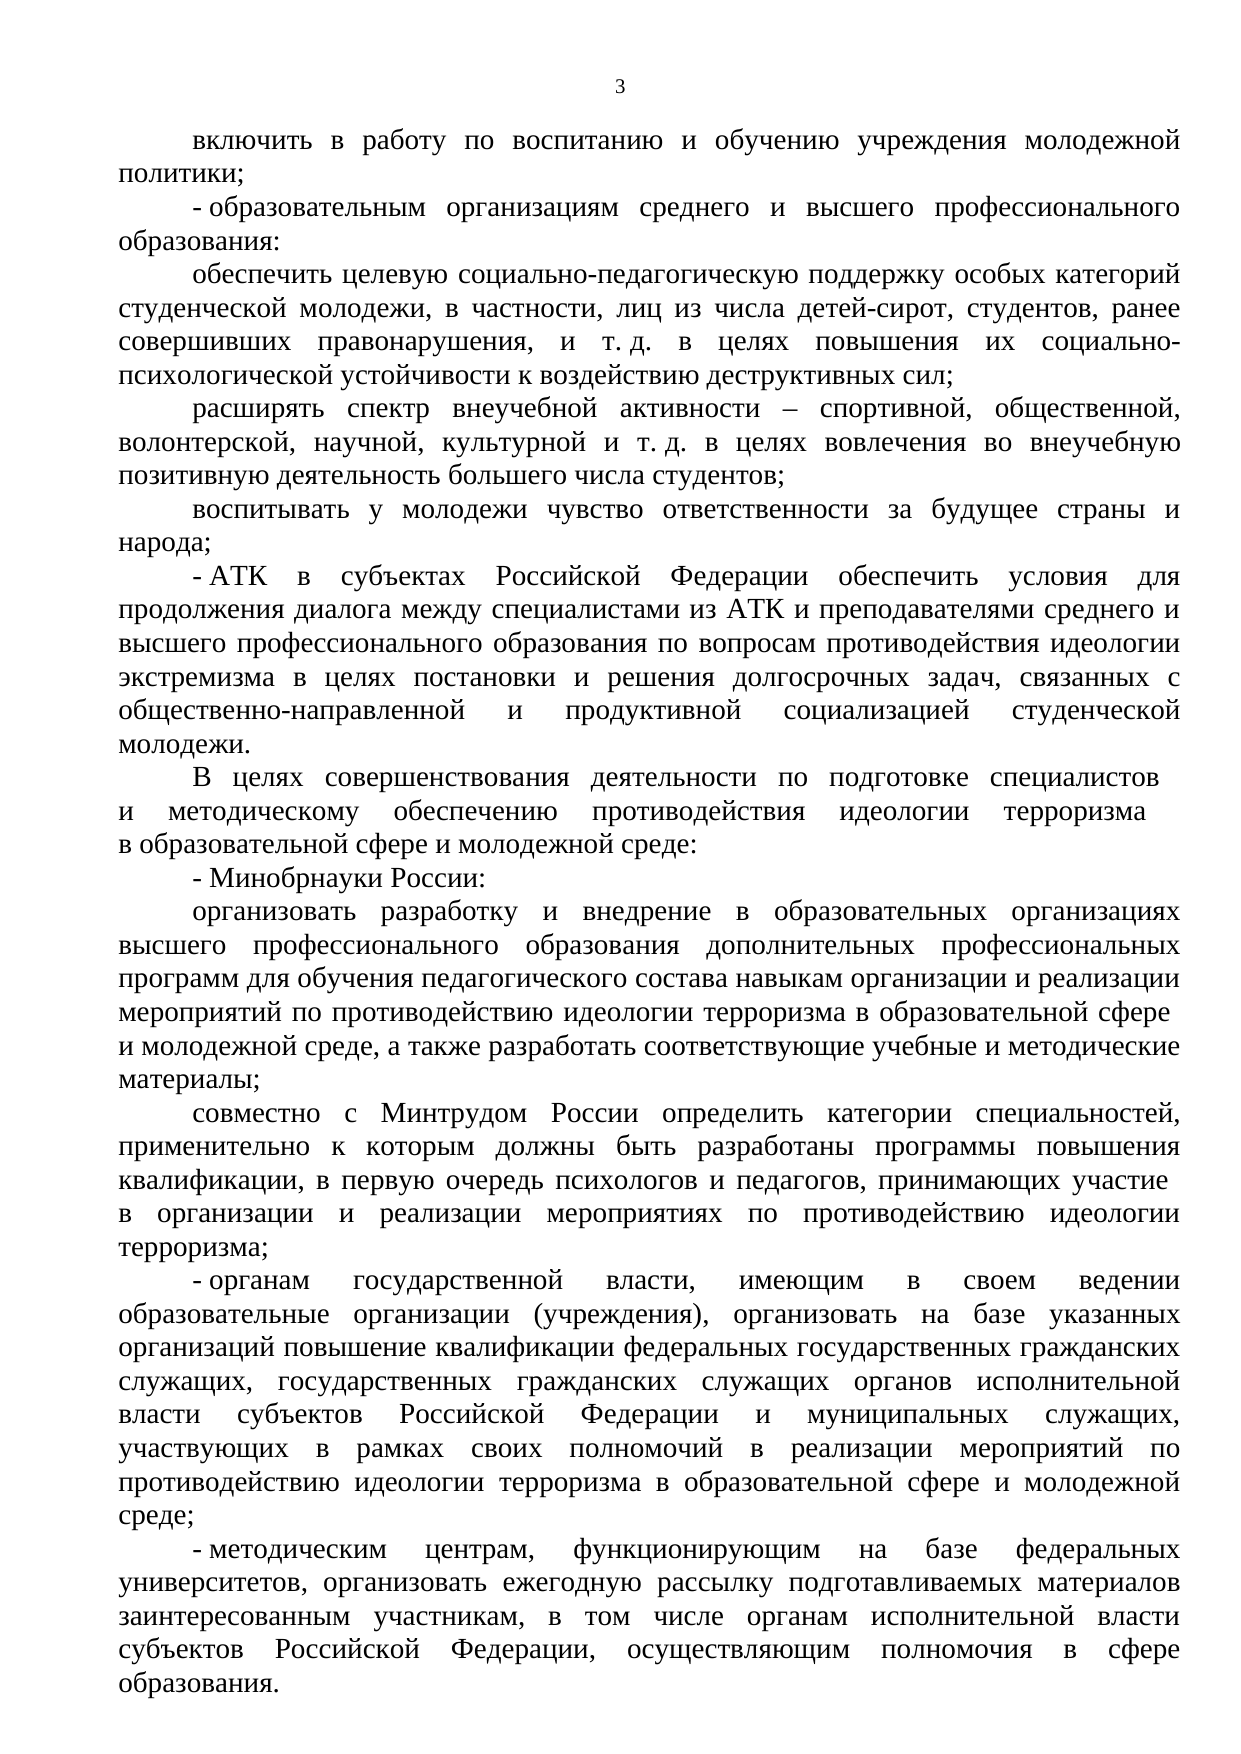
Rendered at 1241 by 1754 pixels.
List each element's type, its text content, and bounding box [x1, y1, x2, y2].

text воспитывать у молодежи чувство ответственности за будущее страны и народа; [118, 491, 1181, 558]
text расширять спектр внеучебной активности – спортивной, общественной, волонтерской, научной, культурной и т. д. в целях вовлечения во внеучебную позитивную деятельность большего числа студентов; [118, 390, 1181, 491]
text - Минобрнауки России: [118, 860, 1181, 893]
text совместно с Минтрудом России определить категории специальностей, применительно к которым должны быть разработаны программы повышения квалификации, в первую очередь психологов и педагогов, принимающих участие в организации и реализации мероприятиях по противодействию идеологии терроризма; [118, 1095, 1181, 1262]
text обеспечить целевую социально-педагогическую поддержку особых категорий студенческой молодежи, в частности, лиц из числа детей-сирот, студентов, ранее совершивших правонарушения, и т. д. в целях повышения их социально-психологической устойчивости к воздействию деструктивных сил; [118, 256, 1181, 390]
text организовать разработку и внедрение в образовательных организациях высшего профессионального образования дополнительных профессиональных программ для обучения педагогического состава навыкам организации и реализации мероприятий по противодействию идеологии терроризма в образовательной сфере и молодежной среде, а также разработать соответствующие учебные и методические материалы; [118, 893, 1181, 1095]
text - методическим центрам, функционирующим на базе федеральных университетов, организовать ежегодную рассылку подготавливаемых материалов заинтересованным участникам, в том числе органам исполнительной власти субъектов Российской Федерации, осуществляющим полномочия в сфере образования. [118, 1531, 1181, 1698]
text - АТК в субъектах Российской Федерации обеспечить условия для продолжения диалога между специалистами из АТК и преподавателями среднего и высшего профессионального образования по вопросам противодействия идеологии экстремизма в целях постановки и решения долгосрочных задач, связанных с общественно-направленной и продуктивной социализацией студенческой молодежи. [118, 558, 1181, 759]
text - образовательным организациям среднего и высшего профессионального образования: [118, 189, 1181, 256]
text В целях совершенствования деятельности по подготовке специалистов и методическому обеспечению противодействия идеологии терроризма в образовательной сфере и молодежной среде: [118, 759, 1181, 860]
text - органам государственной власти, имеющим в своем ведении образовательные организации (учреждения), организовать на базе указанных организаций повышение квалификации федеральных государственных гражданских служащих, государственных гражданских служащих органов исполнительной власти субъектов Российской Федерации и муниципальных служащих, участвующих в рамках своих полномочий в реализации мероприятий по противодействию идеологии терроризма в образовательной сфере и молодежной среде; [118, 1262, 1181, 1531]
text включить в работу по воспитанию и обучению учреждения молодежной политики; [118, 122, 1181, 189]
